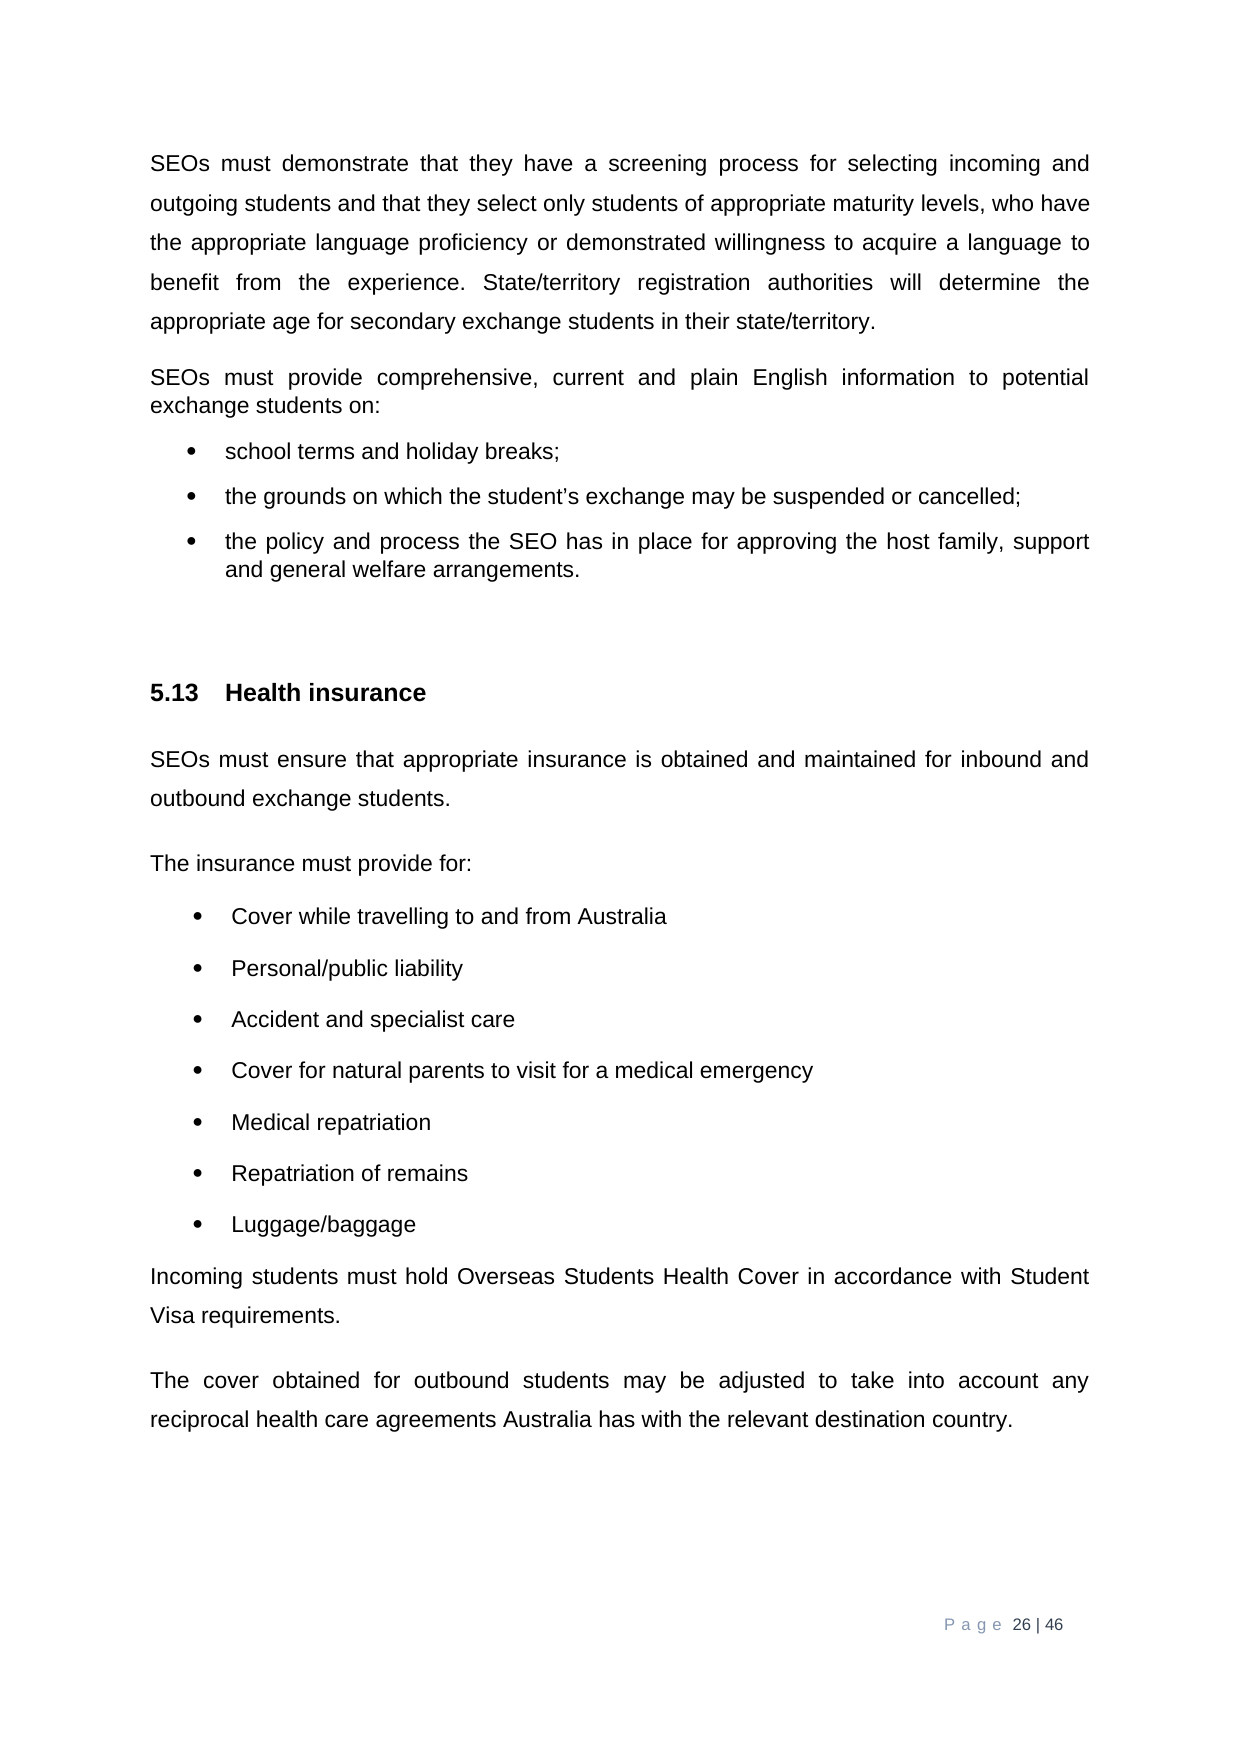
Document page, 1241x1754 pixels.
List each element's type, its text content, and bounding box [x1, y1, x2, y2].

text SEOs must provide comprehensive, current and plain English information to potential exchange students on: [150, 364, 1090, 419]
text Incoming students must hold Overseas Students Health Cover in accordance with Student Visa requirements. [150, 1263, 1090, 1329]
list Repatriation of remains [194, 1160, 1090, 1186]
list school terms and holiday breaks; [187, 438, 1090, 464]
text The cover obtained for outbound students may be adjusted to take into account any reciprocal health care agreements Australia has with the relevant destination country. [150, 1367, 1090, 1433]
list Luggage/baggage [194, 1211, 1090, 1238]
text 5.13 Health insurance [150, 678, 1090, 707]
list the grounds on which the student’s exchange may be suspended or cancelled; [187, 483, 1090, 509]
list Medical repatriation [194, 1109, 1090, 1135]
text The insurance must provide for: [150, 850, 1090, 876]
text SEOs must demonstrate that they have a screening process for selecting incoming and outgoing students and that they select only students of appropriate maturity levels, who have the appropriate language proficiency or demonstrated willingness to acquire a language to benefit from the experience. State/territory registration authorities will determine the appropriate age for secondary exchange students in their state/territory. [150, 150, 1090, 334]
list Cover for natural parents to visit for a medical emergency [194, 1057, 1090, 1084]
list Personal/public liability [194, 955, 1090, 981]
list Accident and specialist care [194, 1006, 1090, 1032]
text SEOs must ensure that appropriate insurance is obtained and maintained for inbound and outbound exchange students. [150, 746, 1090, 812]
list the policy and process the SEO has in place for approving the host family, support and general welfare arrangements. [187, 528, 1090, 583]
list Cover while travelling to and from Australia [194, 903, 1090, 930]
